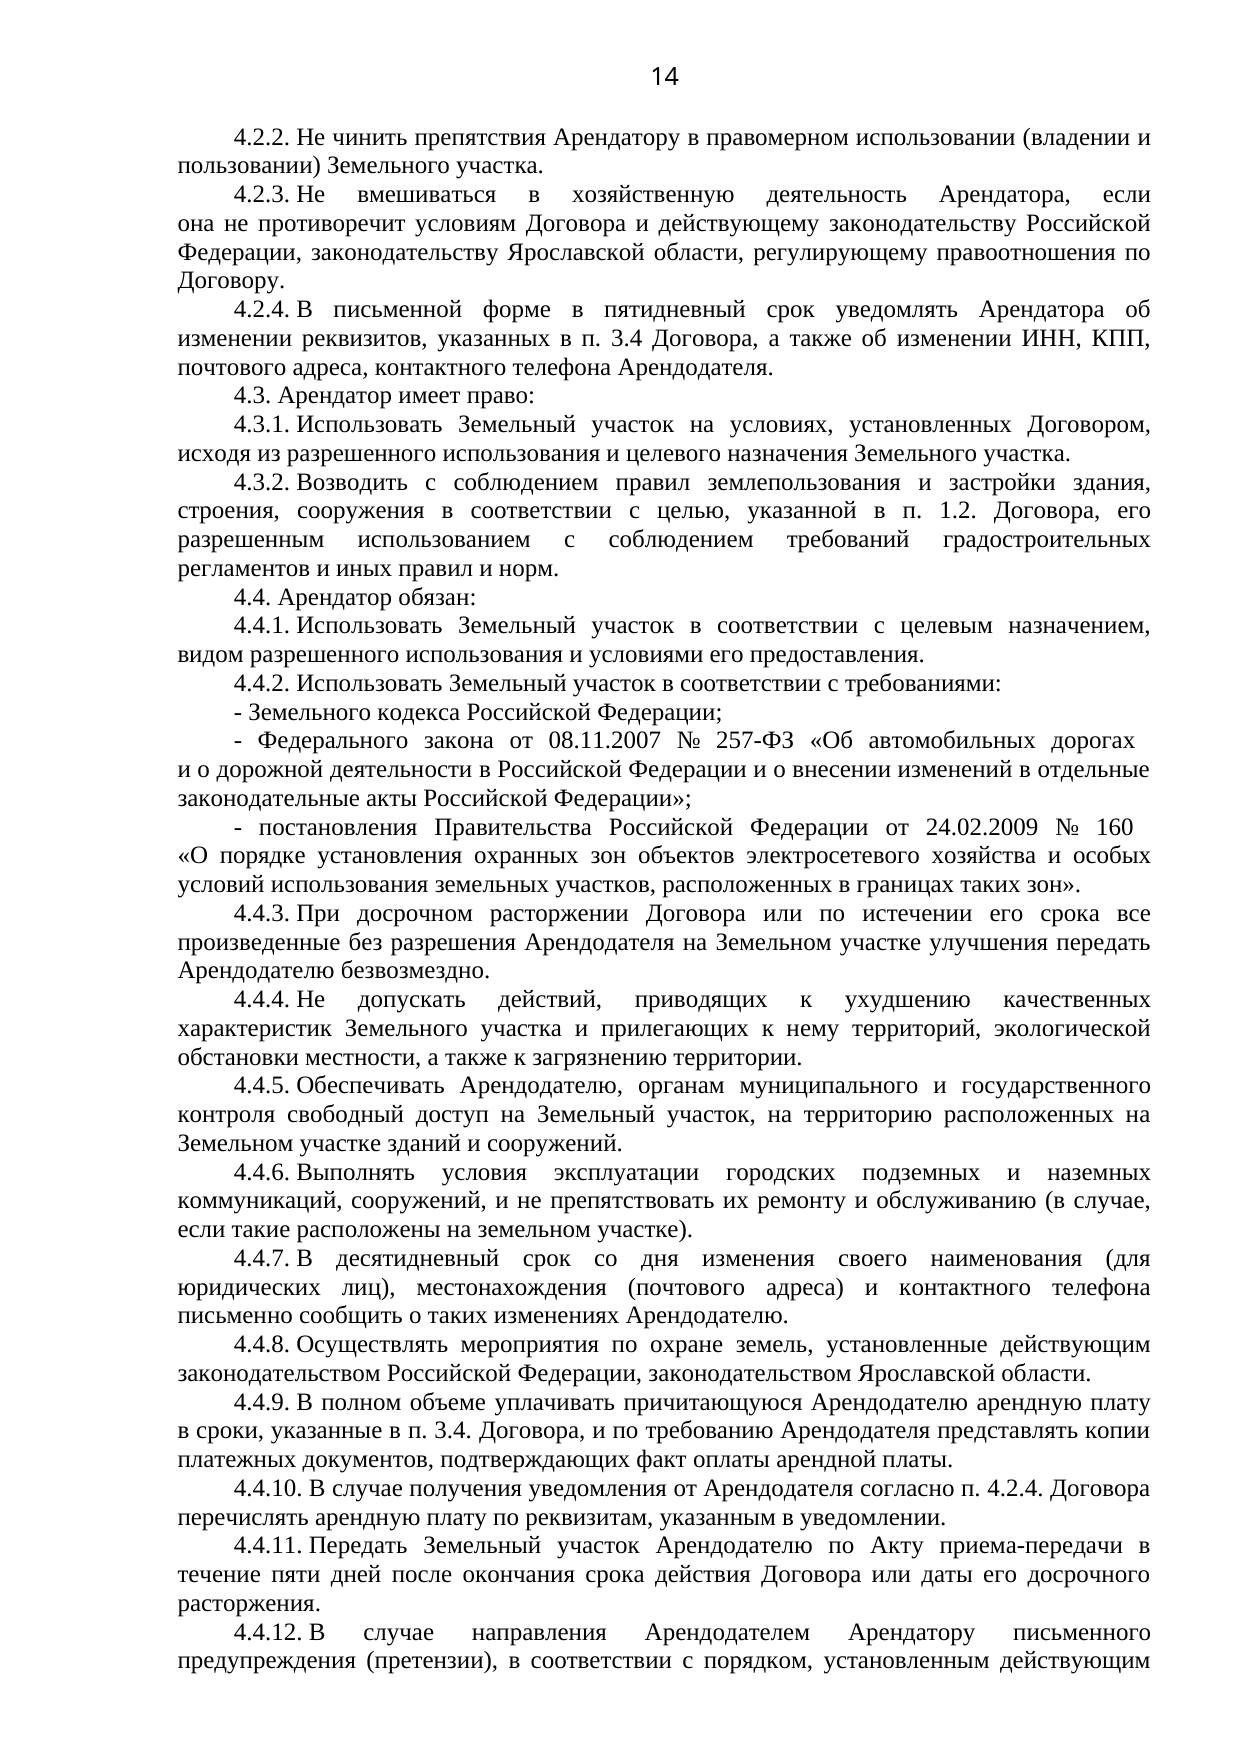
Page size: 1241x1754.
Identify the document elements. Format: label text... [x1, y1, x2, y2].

text 4.4.2. Использовать Земельный участок в соответствии с требованиями: [177, 668, 1152, 697]
text 4.4.7. В десятидневный срок со дня изменения своего наименования (для юридических лиц), местонахождения (почтового адреса) и контактного телефона письменно сообщить о таких изменениях Арендодателю. [177, 1243, 1152, 1329]
text 4.4.1. Использовать Земельный участок в соответствии с целевым назначением, видом разрешенного использования и условиями его предоставления. [177, 611, 1152, 668]
text 4.2.3. Не вмешиваться в хозяйственную деятельность Арендатора, если она не противоречит условиям Договора и действующему законодательству Российской Федерации, законодательству Ярославской области, регулирующему правоотношения по Договору. [177, 179, 1152, 294]
text 4.4.5. Обеспечивать Арендодателю, органам муниципального и государственного контроля свободный доступ на Земельный участок, на территорию расположенных на Земельном участке зданий и сооружений. [177, 1071, 1152, 1157]
text - Земельного кодекса Российской Федерации; [177, 697, 1152, 726]
text 4.4.9. В полном объеме уплачивать причитающуюся Арендодателю арендную плату в сроки, указанные в п. 3.4. Договора, и по требованию Арендодателя представлять копии платежных документов, подтверждающих факт оплаты арендной платы. [177, 1387, 1152, 1473]
text 4.4.3. При досрочном расторжении Договора или по истечении его срока все произведенные без разрешения Арендодателя на Земельном участке улучшения передать Арендодателю безвозмездно. [177, 898, 1152, 984]
text 4.3.1. Использовать Земельный участок на условиях, установленных Договором, исходя из разрешенного использования и целевого назначения Земельного участка. [177, 409, 1152, 467]
text 4.2.4. В письменной форме в пятидневный срок уведомлять Арендатора об изменении реквизитов, указанных в п. 3.4 Договора, а также об изменении ИНН, КПП, почтового адреса, контактного телефона Арендодателя. [177, 294, 1152, 381]
text 4.4.6. Выполнять условия эксплуатации городских подземных и наземных коммуникаций, сооружений, и не препятствовать их ремонту и обслуживанию (в случае, если такие расположены на земельном участке). [177, 1157, 1152, 1243]
text - постановления Правительства Российской Федерации от 24.02.2009 № 160 «О порядке установления охранных зон объектов электросетевого хозяйства и особых условий использования земельных участков, расположенных в границах таких зон». [177, 812, 1152, 898]
text 4.4.8. Осуществлять мероприятия по охране земель, установленные действующим законодательством Российской Федерации, законодательством Ярославской области. [177, 1329, 1152, 1387]
text - Федерального закона от 08.11.2007 № 257-ФЗ «Об автомобильных дорогах и о дорожной деятельности в Российской Федерации и о внесении изменений в отдельные законодательные акты Российской Федерации»; [177, 726, 1152, 812]
text 4.4.11. Передать Земельный участок Арендодателю по Акту приема-передачи в течение пяти дней после окончания срока действия Договора или даты его досрочного расторжения. [177, 1531, 1152, 1617]
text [177, 1617, 1152, 1674]
text 4.3. Арендатор имеет право: [177, 381, 1152, 409]
text 4.4.10. В случае получения уведомления от Арендодателя согласно п. 4.2.4. Договора перечислять арендную плату по реквизитам, указанным в уведомлении. [177, 1473, 1152, 1531]
text 4.4. Арендатор обязан: [177, 582, 1152, 611]
text 4.4.4. Не допускать действий, приводящих к ухудшению качественных характеристик Земельного участка и прилегающих к нему территорий, экологической обстановки местности, а также к загрязнению территории. [177, 984, 1152, 1071]
text 4.2.2. Не чинить препятствия Арендатору в правомерном использовании (владении и пользовании) Земельного участка. [177, 122, 1152, 179]
text 4.3.2. Возводить с соблюдением правил землепользования и застройки здания, строения, сооружения в соответствии с целью, указанной в п. 1.2. Договора, его разрешенным использованием с соблюдением требований градостроительных регламентов и иных правил и норм. [177, 467, 1152, 582]
